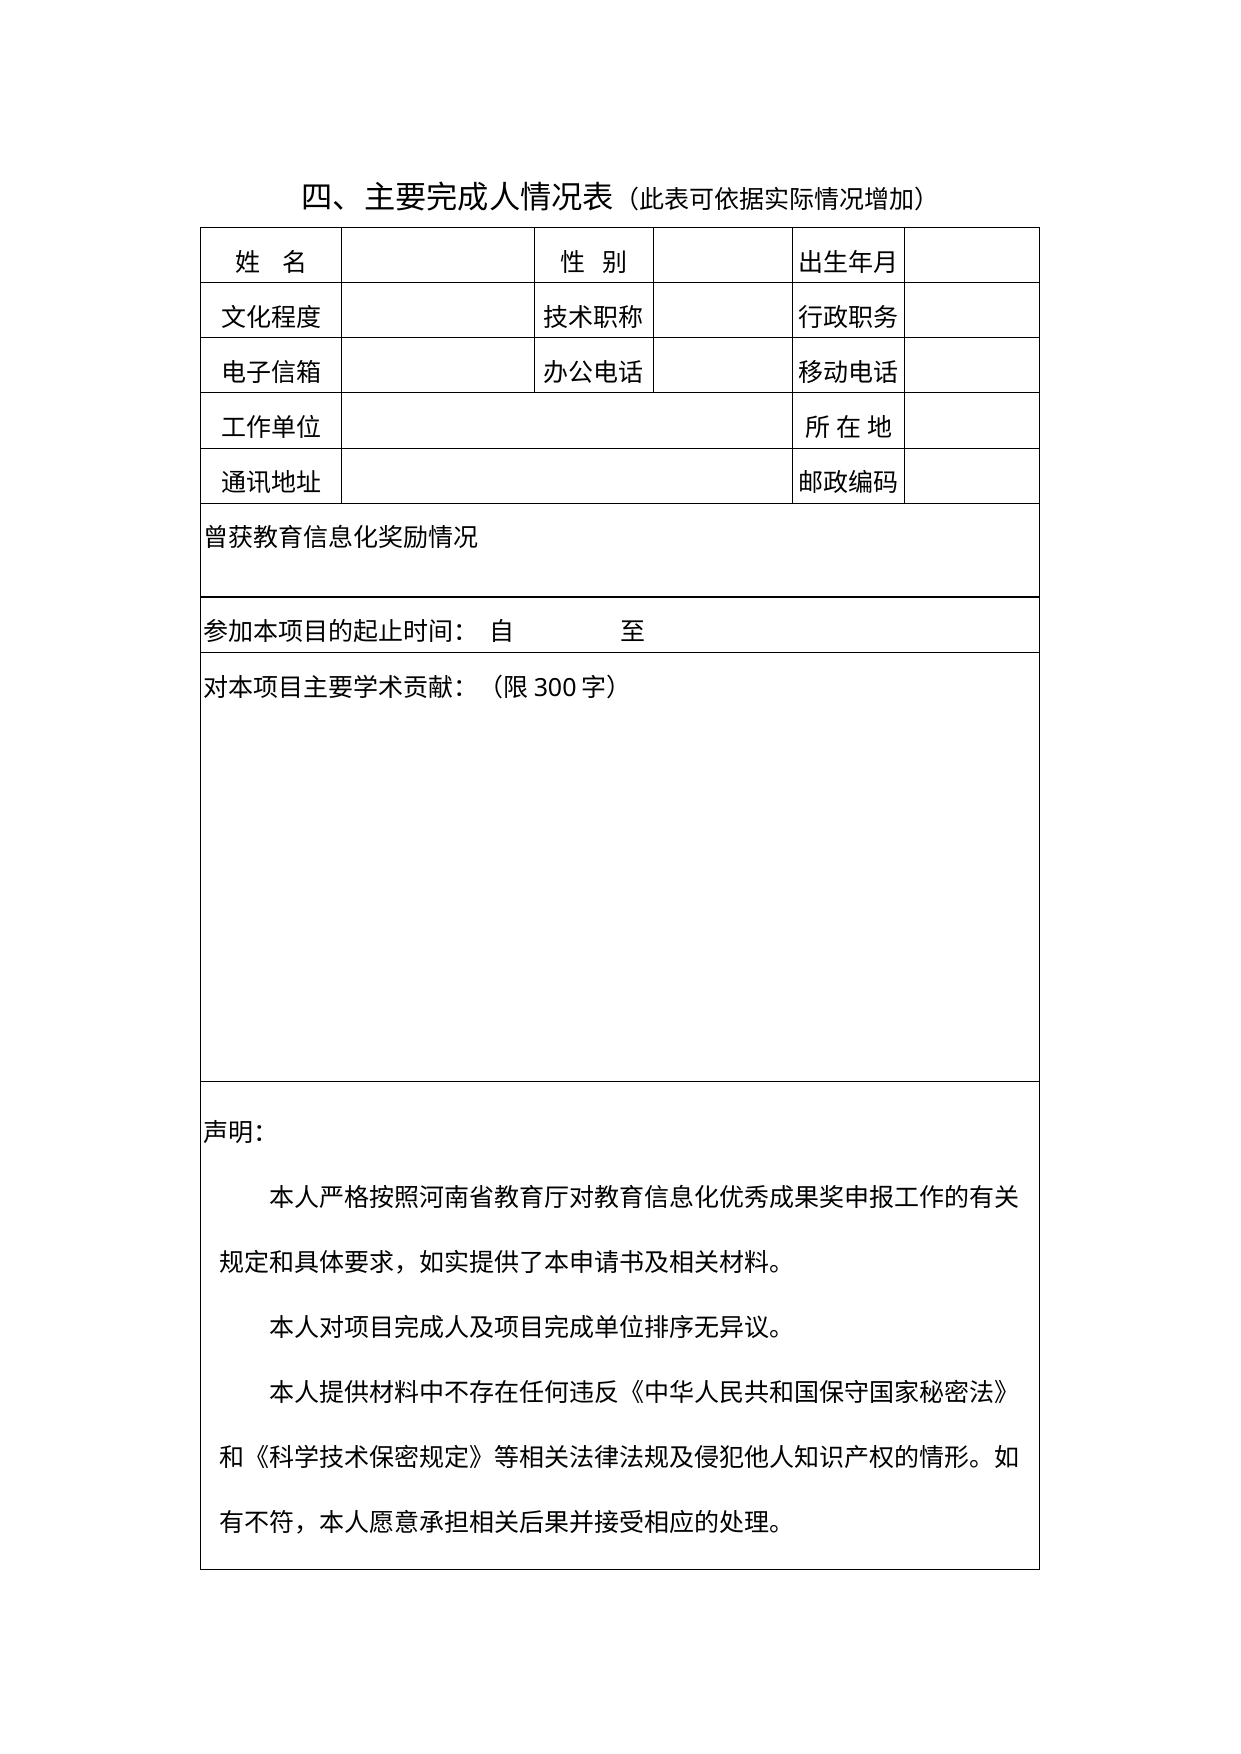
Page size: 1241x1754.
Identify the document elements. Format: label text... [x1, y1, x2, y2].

table_cell 文化程度 [201, 283, 341, 337]
table_cell [342, 449, 792, 502]
table_cell 邮政编码 [793, 449, 904, 502]
table_cell [905, 393, 1039, 447]
table_cell [905, 449, 1039, 502]
table_header 性 别 [535, 228, 653, 282]
table_cell [342, 283, 534, 337]
table_header [654, 228, 792, 282]
table_cell 行政职务 [793, 283, 904, 337]
table_cell [905, 338, 1039, 392]
table_cell 办公电话 [535, 338, 653, 392]
table_cell 通讯地址 [201, 449, 341, 502]
table_cell [654, 338, 792, 392]
table_cell [905, 283, 1039, 337]
table_cell 参加本项目的起止时间： 自 至 [201, 598, 1039, 652]
table_cell [654, 283, 792, 337]
table_cell 工作单位 [201, 393, 341, 447]
table_cell 曾获教育信息化奖励情况 [201, 504, 1039, 596]
table_cell 技术职称 [535, 283, 653, 337]
table_cell 对本项目主要学术贡献：（限300字） [201, 653, 1039, 1081]
text 四、主要完成人情况表（此表可依据实际情况增加） [187, 162, 1053, 227]
table_header [342, 228, 534, 282]
table_cell [342, 393, 792, 447]
table_header 姓 名 [201, 228, 341, 282]
table_cell 电子信箱 [201, 338, 341, 392]
table_header [905, 228, 1039, 282]
table_header 出生年月 [793, 228, 904, 282]
table_cell [342, 338, 534, 392]
table_cell 所 在 地 [793, 393, 904, 447]
table_cell 移动电话 [793, 338, 904, 392]
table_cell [201, 1082, 1039, 1569]
